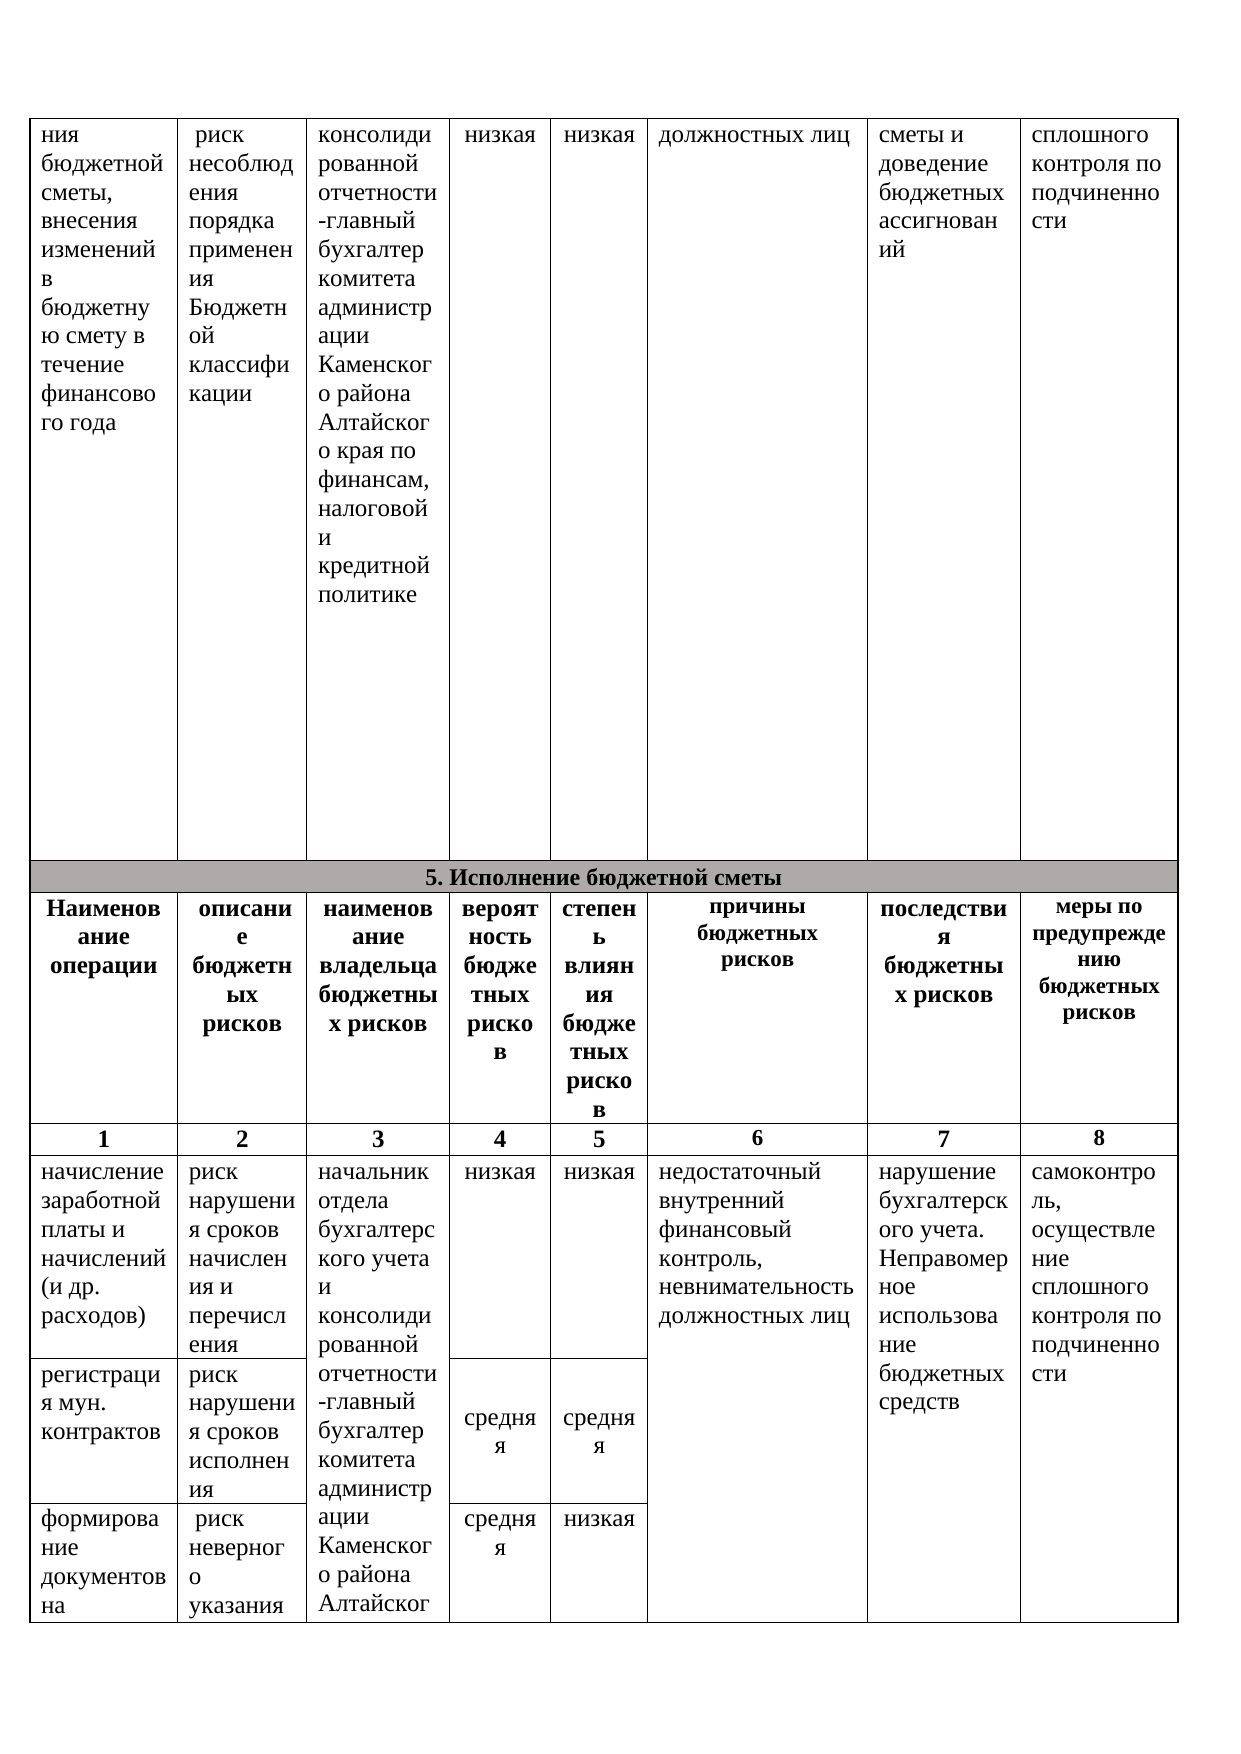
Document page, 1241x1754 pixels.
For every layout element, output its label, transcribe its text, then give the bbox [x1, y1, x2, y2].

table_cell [178, 1504, 306, 1622]
table_cell риск нарушения сроков начисления и перечисления [178, 1156, 306, 1358]
table_cell причины бюджетных рисков [648, 893, 867, 1123]
table_cell низкая [450, 119, 550, 860]
table_cell низкая [551, 119, 647, 860]
table_cell низкая [551, 1504, 647, 1622]
table_cell 1 [31, 1124, 177, 1155]
table_cell 5. Исполнение бюджетной сметы [31, 861, 1177, 892]
table_cell 6 [648, 1124, 867, 1155]
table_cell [648, 119, 867, 860]
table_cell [31, 119, 177, 860]
table_cell 7 [868, 1124, 1020, 1155]
table_cell последствия бюджетных рисков [868, 893, 1020, 1123]
table_cell риск несоблюдения порядка применения Бюджетной классификации [178, 119, 306, 860]
table_cell вероятность бюджетных рисков [450, 893, 550, 1123]
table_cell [868, 119, 1020, 860]
table_cell степень влияния бюджетных рисков [551, 893, 647, 1123]
table_cell нарушение бухгалтерского учета. Неправомерное использование бюджетных средств [868, 1156, 1020, 1622]
table_cell самоконтроль, осуществление сплошного контроля по подчиненности [1021, 1156, 1177, 1622]
table_cell 3 [307, 1124, 449, 1155]
table_cell средняя [551, 1359, 647, 1502]
table_cell низкая [551, 1156, 647, 1358]
table_cell 5 [551, 1124, 647, 1155]
table_cell наименование владельца бюджетных рисков [307, 893, 449, 1123]
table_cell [307, 119, 449, 860]
table_cell начисление заработной платы и начислений (и др. расходов) [31, 1156, 177, 1358]
table_cell Наименование операции [31, 893, 177, 1123]
table_cell 2 [178, 1124, 306, 1155]
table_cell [1021, 119, 1177, 860]
table_cell регистрация мун. контрактов [31, 1359, 177, 1502]
table_cell описание бюджетных рисков [178, 893, 306, 1123]
table_cell меры по предупреждению бюджетных рисков [1021, 893, 1177, 1123]
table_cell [31, 1504, 177, 1622]
table_cell средняя [450, 1359, 550, 1502]
table_cell 8 [1021, 1124, 1177, 1155]
table_cell средняя [450, 1504, 550, 1622]
table_cell недостаточный внутренний финансовый контроль, невнимательность должностных лиц [648, 1156, 867, 1622]
table_cell 4 [450, 1124, 550, 1155]
table_cell риск нарушения сроков исполнения [178, 1359, 306, 1502]
table_cell низкая [450, 1156, 550, 1358]
